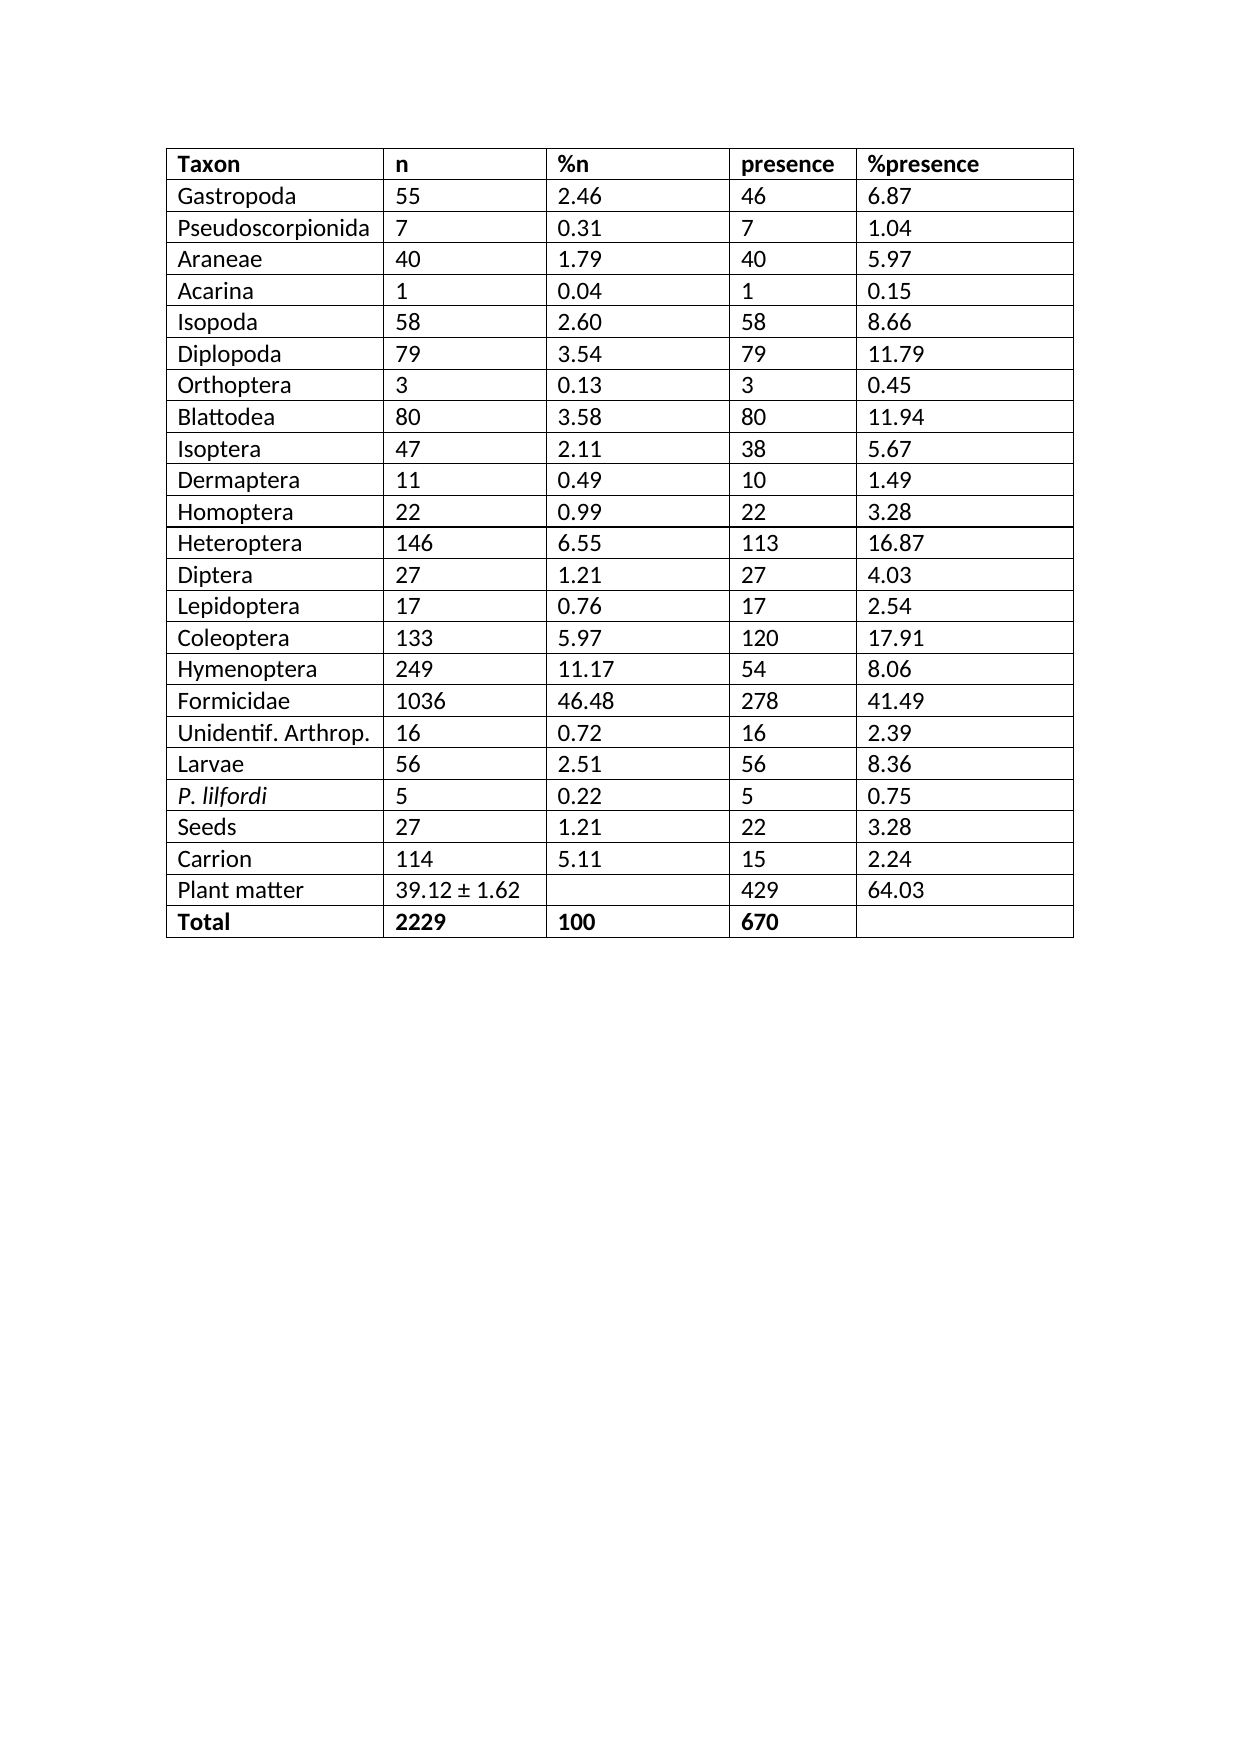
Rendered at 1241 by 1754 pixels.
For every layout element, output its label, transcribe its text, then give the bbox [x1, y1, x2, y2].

table_cell 1 [384, 275, 546, 305]
table_cell 17 [730, 591, 856, 621]
table_header Taxon [167, 149, 383, 179]
table_cell 0.72 [547, 717, 729, 747]
table_cell 1.21 [547, 811, 729, 842]
table_cell 5 [384, 780, 546, 810]
table_cell 5.97 [547, 622, 729, 653]
table_cell 54 [730, 654, 856, 684]
table_cell Dermaptera [167, 464, 383, 495]
table_cell Pseudoscorpionida [167, 212, 383, 242]
table_cell Heteroptera [167, 528, 383, 558]
table_cell Isopoda [167, 306, 383, 337]
table_cell Plant matter [167, 875, 383, 905]
table_cell 79 [730, 338, 856, 368]
table_cell 39.12 ± 1.62 [384, 875, 546, 905]
table_header n [384, 149, 546, 179]
table_cell 3.54 [547, 338, 729, 368]
table_cell 47 [384, 433, 546, 463]
table_cell Total [167, 906, 383, 937]
table_cell 58 [384, 306, 546, 337]
table_cell 4.03 [857, 559, 1073, 589]
table_cell 0.13 [547, 370, 729, 400]
table_cell 2.11 [547, 433, 729, 463]
table_cell 2.54 [857, 591, 1073, 621]
table_cell Blattodea [167, 401, 383, 432]
table_cell 16 [730, 717, 856, 747]
table_cell 11.17 [547, 654, 729, 684]
table_cell 0.04 [547, 275, 729, 305]
table_cell 7 [384, 212, 546, 242]
table_cell 8.66 [857, 306, 1073, 337]
table_cell Diplopoda [167, 338, 383, 368]
table_cell 22 [730, 811, 856, 842]
table_cell 133 [384, 622, 546, 653]
table_cell Diptera [167, 559, 383, 589]
table_cell 40 [384, 243, 546, 274]
table_cell 1.21 [547, 559, 729, 589]
table_cell 146 [384, 528, 546, 558]
table_cell Hymenoptera [167, 654, 383, 684]
table_cell 56 [730, 748, 856, 779]
table_cell 17.91 [857, 622, 1073, 653]
table_cell 5.97 [857, 243, 1073, 274]
table_cell 3.58 [547, 401, 729, 432]
table_cell P. lilfordi [167, 780, 383, 810]
table_header presence [730, 149, 856, 179]
table_cell 64.03 [857, 875, 1073, 905]
table_cell [857, 906, 1073, 937]
table_cell 1.79 [547, 243, 729, 274]
table_cell 8.06 [857, 654, 1073, 684]
table_header %n [547, 149, 729, 179]
table_cell 15 [730, 843, 856, 873]
table_cell 7 [730, 212, 856, 242]
table_cell 2229 [384, 906, 546, 937]
table_cell 55 [384, 180, 546, 211]
table_cell 11.79 [857, 338, 1073, 368]
table_cell 6.55 [547, 528, 729, 558]
table_cell Homoptera [167, 496, 383, 526]
table_cell 16.87 [857, 528, 1073, 558]
table_cell 114 [384, 843, 546, 873]
table_cell 0.99 [547, 496, 729, 526]
table_cell 0.49 [547, 464, 729, 495]
table_cell Unidentif. Arthrop. [167, 717, 383, 747]
table_cell Orthoptera [167, 370, 383, 400]
table_cell 2.39 [857, 717, 1073, 747]
table_cell Acarina [167, 275, 383, 305]
table_cell 6.87 [857, 180, 1073, 211]
table_cell 40 [730, 243, 856, 274]
table_cell Gastropoda [167, 180, 383, 211]
table_cell 16 [384, 717, 546, 747]
table_cell 0.76 [547, 591, 729, 621]
table_cell 8.36 [857, 748, 1073, 779]
table_cell 1.49 [857, 464, 1073, 495]
table_cell 670 [730, 906, 856, 937]
table_cell 2.60 [547, 306, 729, 337]
table_cell 5 [730, 780, 856, 810]
table_cell 429 [730, 875, 856, 905]
table_header %presence [857, 149, 1073, 179]
table_cell 2.51 [547, 748, 729, 779]
table_cell [547, 875, 729, 905]
table_cell Larvae [167, 748, 383, 779]
table_cell 5.11 [547, 843, 729, 873]
table_cell 27 [384, 811, 546, 842]
table_cell 17 [384, 591, 546, 621]
table_cell 22 [730, 496, 856, 526]
table_cell Araneae [167, 243, 383, 274]
table_cell 1036 [384, 685, 546, 716]
table_cell 3.28 [857, 496, 1073, 526]
table_cell 0.45 [857, 370, 1073, 400]
table_cell 56 [384, 748, 546, 779]
table_cell 2.46 [547, 180, 729, 211]
table_cell 79 [384, 338, 546, 368]
table_cell 2.24 [857, 843, 1073, 873]
table_cell Isoptera [167, 433, 383, 463]
table_cell 1 [730, 275, 856, 305]
table_cell 46 [730, 180, 856, 211]
table_cell 80 [730, 401, 856, 432]
table_cell Seeds [167, 811, 383, 842]
table_cell 249 [384, 654, 546, 684]
table_cell 5.67 [857, 433, 1073, 463]
table_cell 27 [384, 559, 546, 589]
table_cell 46.48 [547, 685, 729, 716]
table_cell 11 [384, 464, 546, 495]
table_cell 10 [730, 464, 856, 495]
table_cell 38 [730, 433, 856, 463]
table_cell 113 [730, 528, 856, 558]
table_cell 27 [730, 559, 856, 589]
table_cell 3 [384, 370, 546, 400]
table_cell 0.31 [547, 212, 729, 242]
table_cell 22 [384, 496, 546, 526]
table_cell 3 [730, 370, 856, 400]
table_cell 1.04 [857, 212, 1073, 242]
table_cell 3.28 [857, 811, 1073, 842]
table_cell 11.94 [857, 401, 1073, 432]
table_cell 58 [730, 306, 856, 337]
table_cell Formicidae [167, 685, 383, 716]
table_cell 80 [384, 401, 546, 432]
table_cell Carrion [167, 843, 383, 873]
table_cell 100 [547, 906, 729, 937]
table_cell 0.22 [547, 780, 729, 810]
table_cell 0.15 [857, 275, 1073, 305]
table_cell 120 [730, 622, 856, 653]
table_cell 278 [730, 685, 856, 716]
table_cell Lepidoptera [167, 591, 383, 621]
table_cell 41.49 [857, 685, 1073, 716]
table_cell Coleoptera [167, 622, 383, 653]
table_cell 0.75 [857, 780, 1073, 810]
